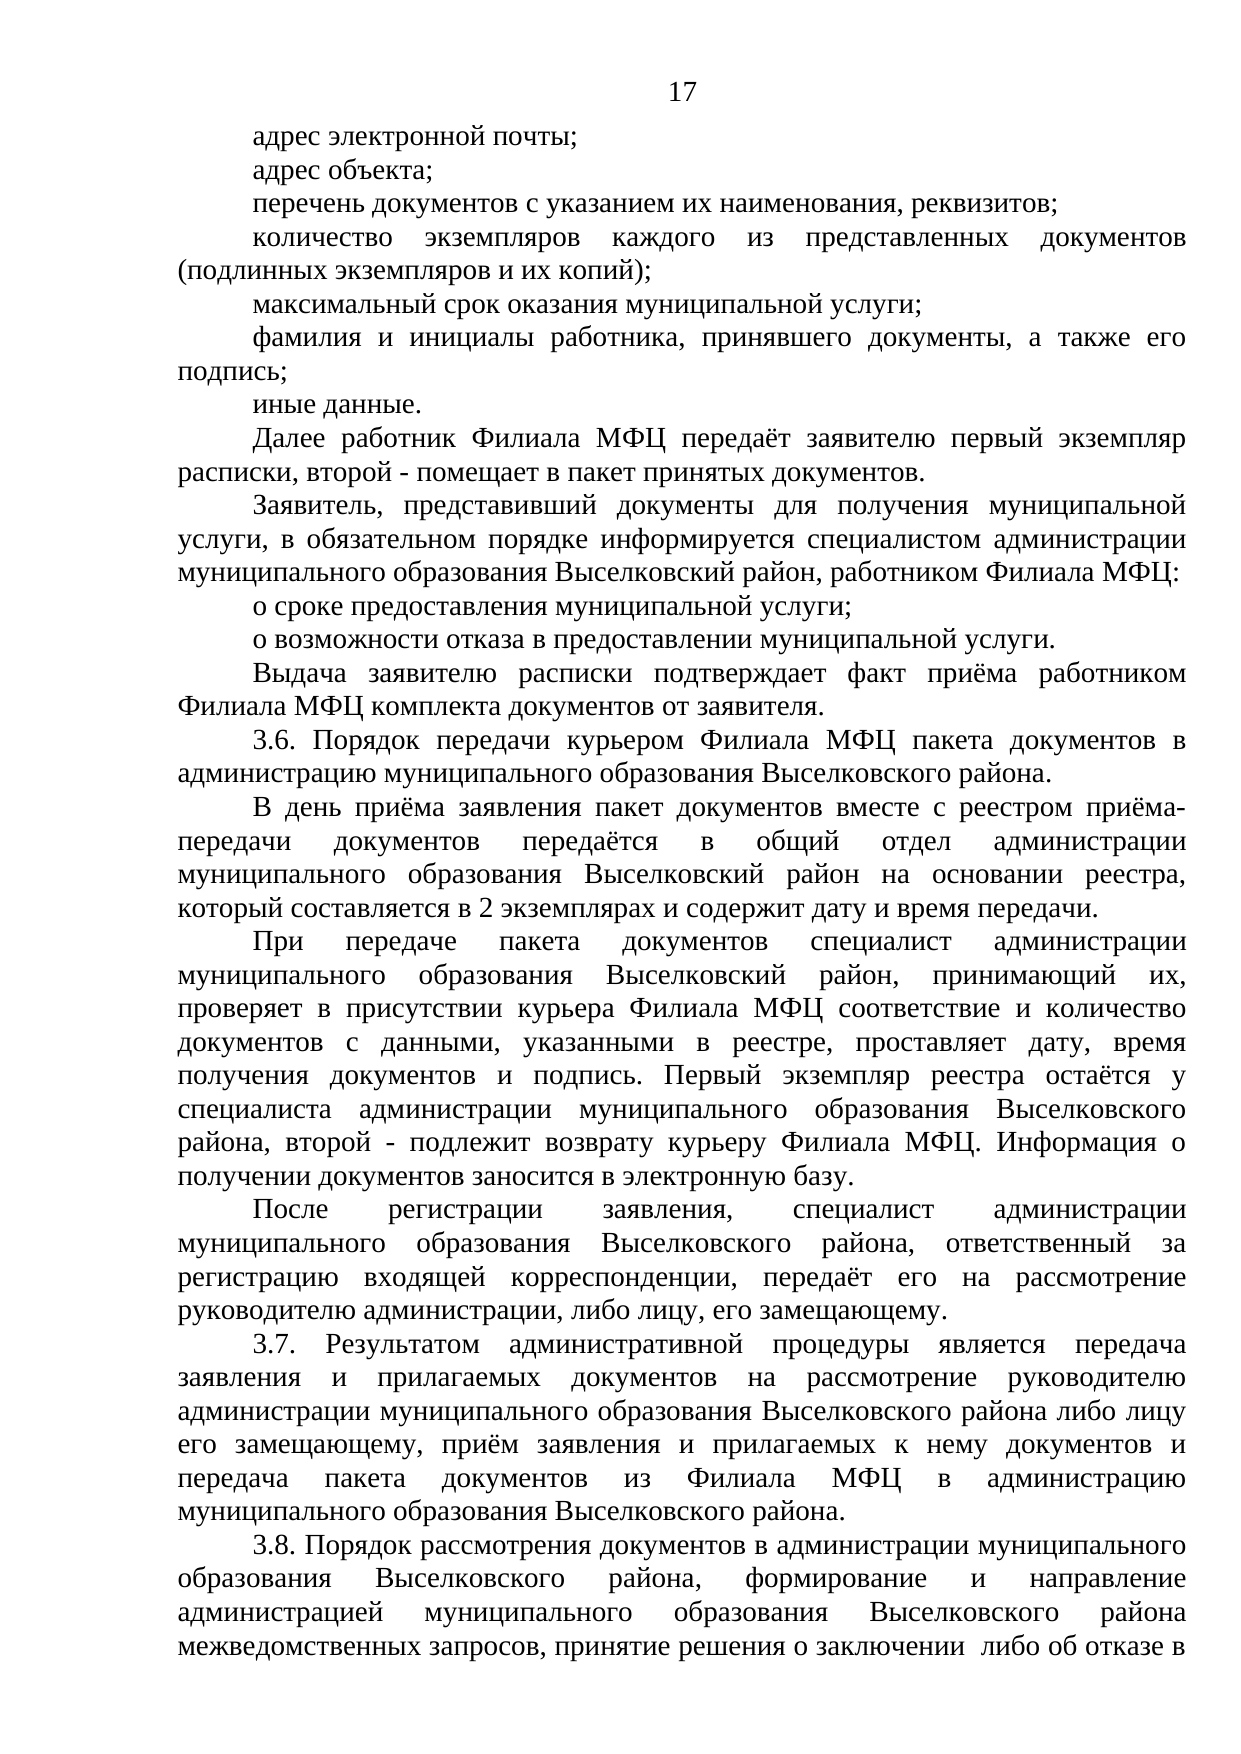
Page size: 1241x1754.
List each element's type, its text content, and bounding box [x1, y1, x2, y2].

text адрес электронной почты; [177, 118, 1187, 152]
text адрес объекта; [177, 152, 1187, 185]
text иные данные. [177, 387, 1187, 420]
text Далее работник Филиала МФЦ передаёт заявителю первый экземпляр расписки, второй - помещает в пакет принятых документов. [177, 420, 1187, 487]
text Заявитель, представивший документы для получения муниципальной услуги, в обязательном порядке информируется специалистом администрации муниципального образования Выселковский район, работником Филиала МФЦ: [177, 487, 1187, 588]
text В день приёма заявления пакет документов вместе с реестром приёма-передачи документов передаётся в общий отдел администрации муниципального образования Выселковский район на основании реестра, который составляется в 2 экземплярах и содержит дату и время передачи. [177, 789, 1187, 923]
text 3.6. Порядок передачи курьером Филиала МФЦ пакета документов в администрацию муниципального образования Выселковского района. [177, 722, 1187, 789]
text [177, 1527, 1187, 1661]
text После регистрации заявления, специалист администрации муниципального образования Выселковского района, ответственный за регистрацию входящей корреспонденции, передаёт его на рассмотрение руководителю администрации, либо лицу, его замещающему. [177, 1192, 1187, 1326]
text перечень документов с указанием их наименования, реквизитов; [177, 185, 1187, 219]
text максимальный срок оказания муниципальной услуги; [177, 286, 1187, 319]
text При передаче пакета документов специалист администрации муниципального образования Выселковский район, принимающий их, проверяет в присутствии курьера Филиала МФЦ соответствие и количество документов с данными, указанными в реестре, проставляет дату, время получения документов и подпись. Первый экземпляр реестра остаётся у специалиста администрации муниципального образования Выселковского района, второй - подлежит возврату курьеру Филиала МФЦ. Информация о получении документов заносится в электронную базу. [177, 923, 1187, 1192]
text о сроке предоставления муниципальной услуги; [177, 588, 1187, 621]
text количество экземпляров каждого из представленных документов (подлинных экземпляров и их копий); [177, 219, 1187, 286]
text Выдача заявителю расписки подтверждает факт приёма работником Филиала МФЦ комплекта документов от заявителя. [177, 655, 1187, 722]
text 3.7. Результатом административной процедуры является передача заявления и прилагаемых документов на рассмотрение руководителю администрации муниципального образования Выселковского района либо лицу его замещающему, приём заявления и прилагаемых к нему документов и передача пакета документов из Филиала МФЦ в администрацию муниципального образования Выселковского района. [177, 1326, 1187, 1527]
text фамилия и инициалы работника, принявшего документы, а также его подпись; [177, 319, 1187, 387]
text о возможности отказа в предоставлении муниципальной услуги. [177, 621, 1187, 655]
